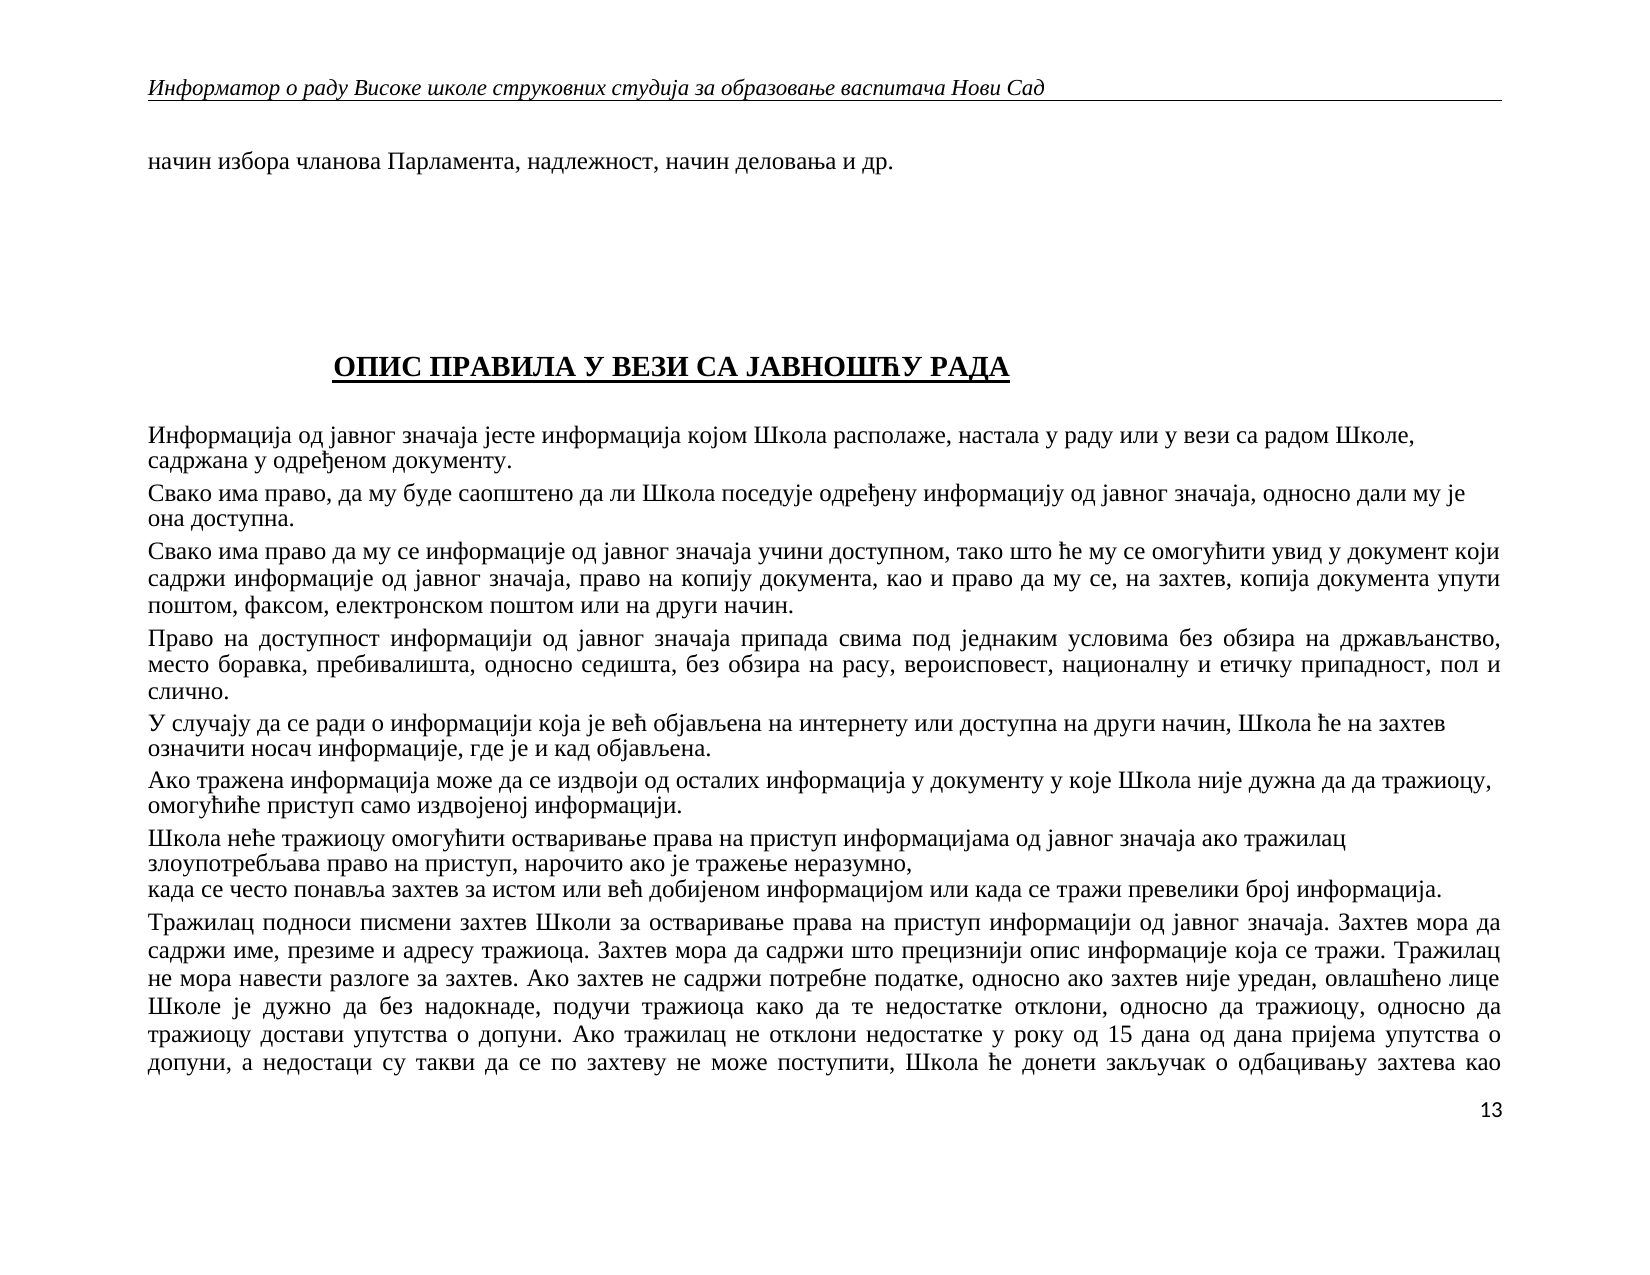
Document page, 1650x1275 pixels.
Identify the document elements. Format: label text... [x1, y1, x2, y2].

text Свако има право да му се информације од јавног значаја учини доступном, тако што ће му се омогућити увид у документ који садржи информације од јавног значаја, право на копију документа, као и право да му се, на захтев, копија документа упути поштом, факсом, електронском поштом или на други начин. [148, 538, 1502, 619]
text ОПИС ПРАВИЛА У ВЕЗИ СА ЈАВНОШЋУ РАДА [333, 349, 1502, 383]
text када се често понавља захтев за истом или већ добијеном информацијом или када се тражи превелики број информација. [148, 877, 1500, 902]
text Ако тражена информација може да се издвоји од осталих информација у документу у које Школа није дужна да да тражиоцу, омогућиће приступ само издвојеној информацији. [148, 768, 1502, 819]
text Право на доступност информацији од јавног значаја припада свима под једнаким условима без обзира на држављанство, место боравка, пребивалишта, односно седишта, без обзира на расу, вероисповест, националну и етичку припадност, пол и слично. [148, 625, 1502, 704]
text Школа неће тражиоцу омогућити остваривање права на приступ информацијама од јавног значаја ако тражилац злоупотребљава право на приступ, нарочито ако је тражење неразумно, [148, 826, 1502, 877]
text Свако има право, да му буде саопштено да ли Школа поседује одређену информацију од јавног значаја, односно дали му је она доступна. [148, 481, 1502, 532]
text Информација од јавног значаја јесте информација којом Школа располаже, настала у раду или у вези са радом Школе, садржана у одређеном документу. [148, 423, 1502, 474]
text У случају да се ради о информацији која је већ објављена на интернету или доступна на други начин, Школа ће на захтев означити носач информације, где је и кад објављена. [148, 711, 1502, 762]
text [148, 908, 1502, 1076]
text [148, 148, 1502, 174]
